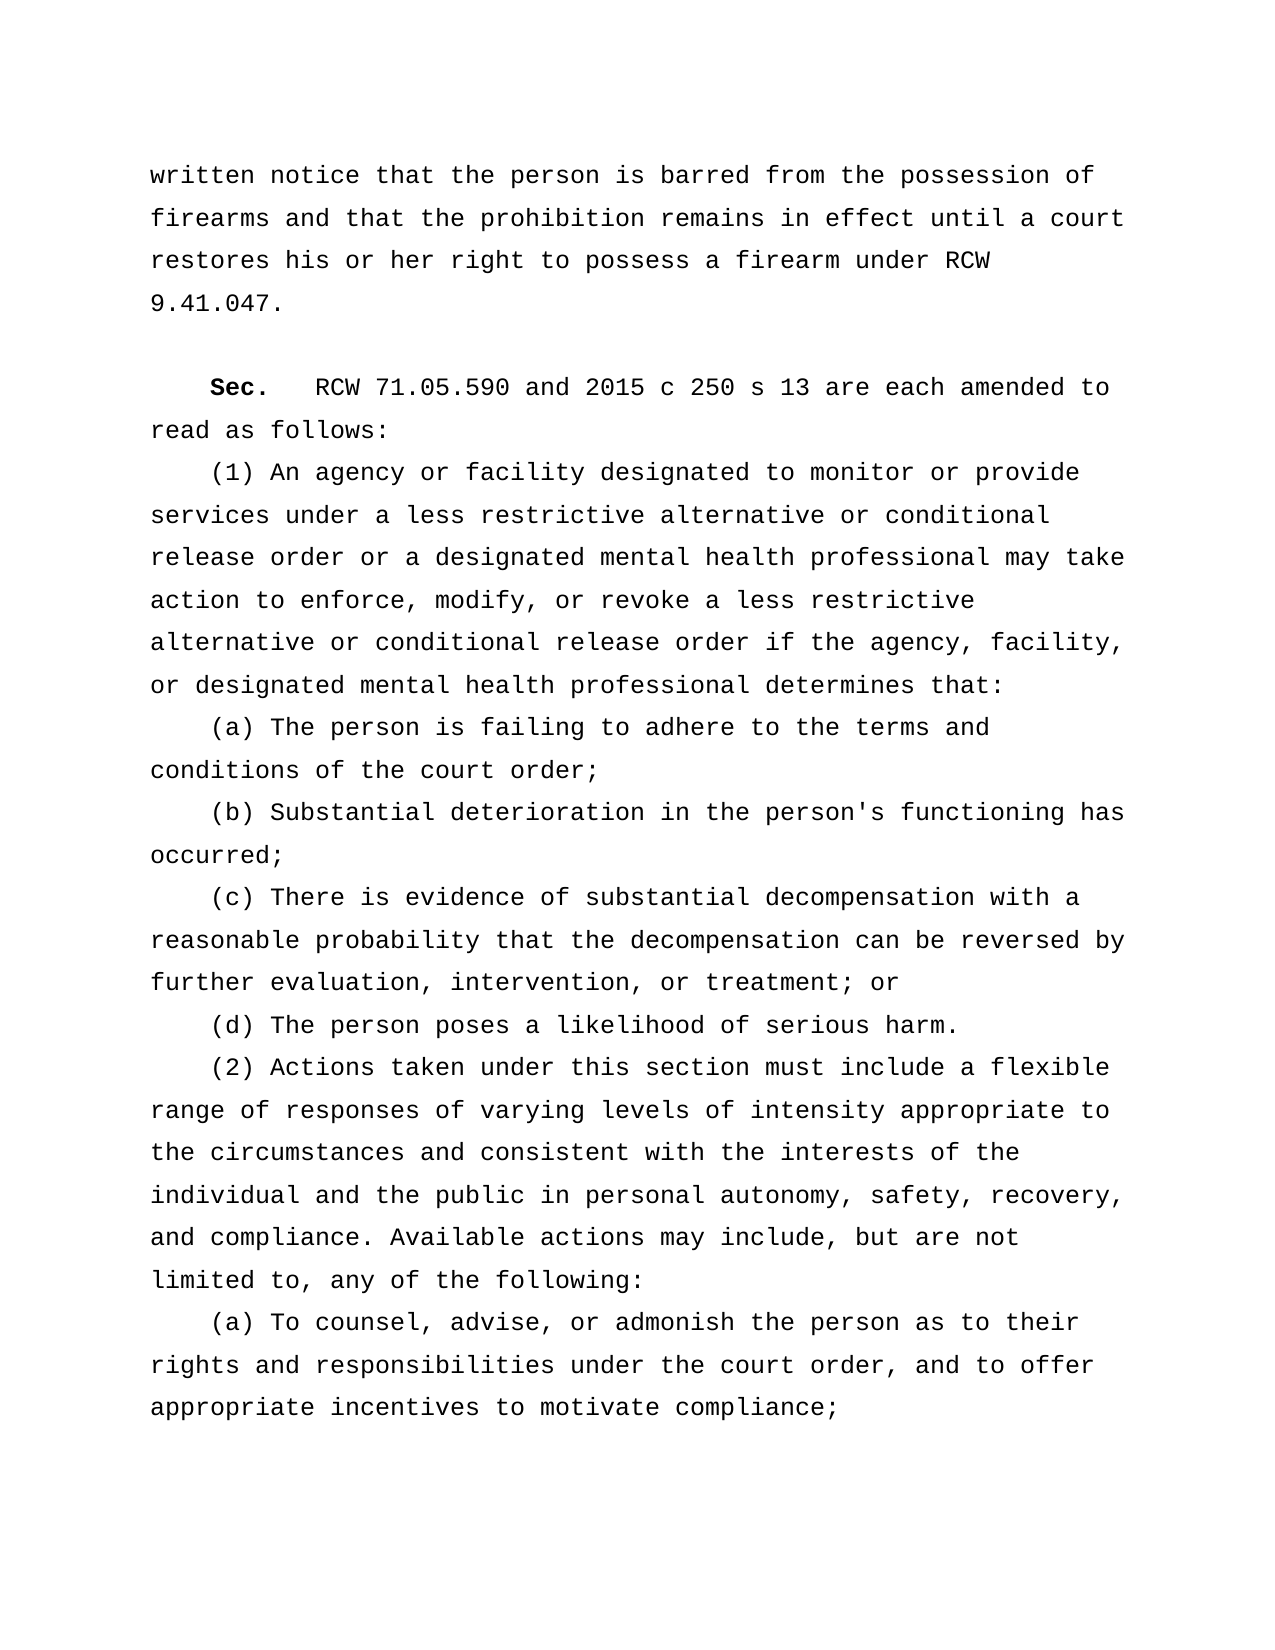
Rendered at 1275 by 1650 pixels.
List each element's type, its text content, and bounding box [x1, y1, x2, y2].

text Sec. RCW 71.05.590 and 2015 c 250 s 13 are each amended to read as follows: [150, 362, 1125, 447]
text (2) Actions taken under this section must include a flexible range of responses of varying levels of intensity appropriate to the circumstances and consistent with the interests of the individual and the public in personal autonomy, safety, recovery, and compliance. Available actions may include, but are not limited to, any of the following: [150, 1042, 1125, 1297]
text (d) The person poses a likelihood of serious harm. [150, 999, 1125, 1042]
text (b) Substantial deterioration in the person's functioning has occurred; [150, 787, 1125, 872]
text (a) The person is failing to adhere to the terms and conditions of the court order; [150, 702, 1125, 787]
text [150, 150, 1125, 320]
text (1) An agency or facility designated to monitor or provide services under a less restrictive alternative or conditional release order or a designated mental health professional may take action to enforce, modify, or revoke a less restrictive alternative or conditional release order if the agency, facility, or designated mental health professional determines that: [150, 447, 1125, 702]
text (a) To counsel, advise, or admonish the person as to their rights and responsibilities under the court order, and to offer appropriate incentives to motivate compliance; [150, 1297, 1125, 1424]
text (c) There is evidence of substantial decompensation with a reasonable probability that the decompensation can be reversed by further evaluation, intervention, or treatment; or [150, 872, 1125, 999]
